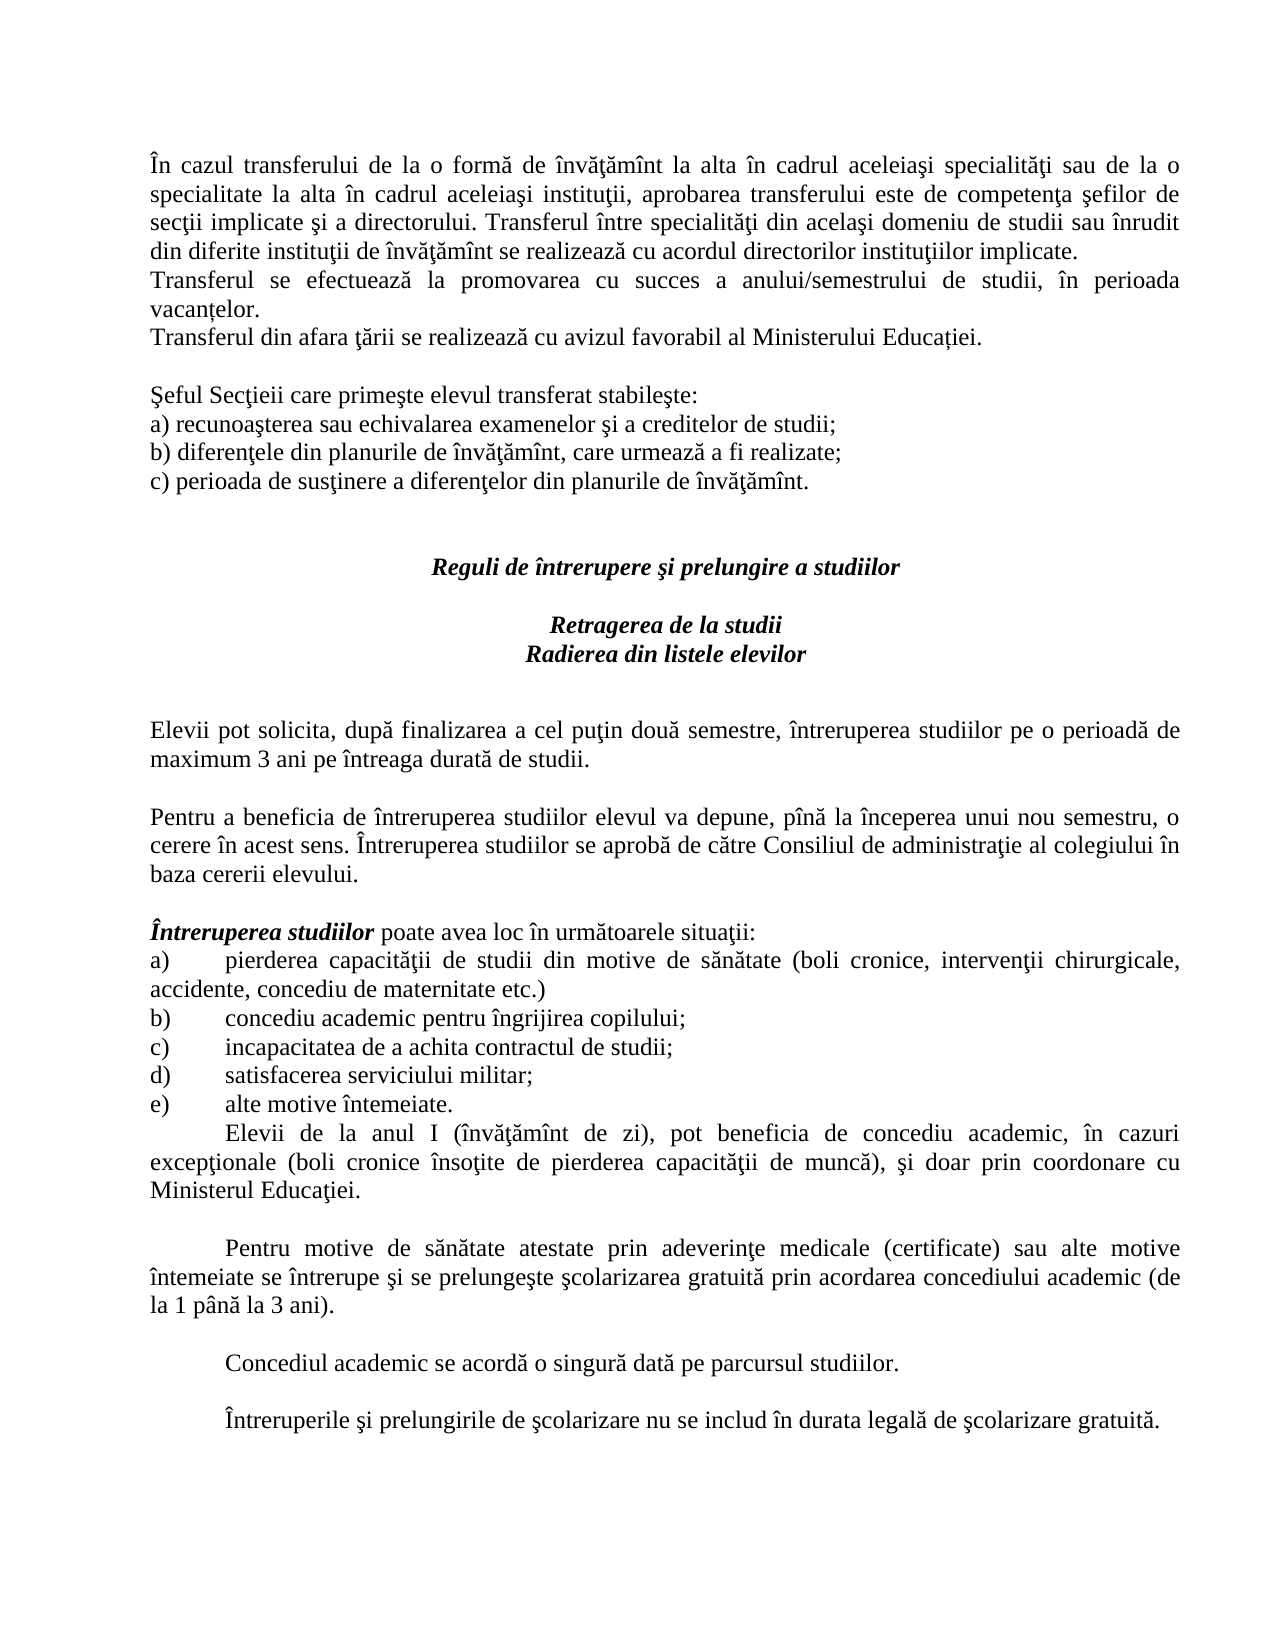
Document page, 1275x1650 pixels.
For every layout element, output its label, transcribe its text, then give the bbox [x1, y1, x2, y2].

text Elevii de la anul I (învăţămînt de zi), pot beneficia de concediu academic, în cazuri excepţionale (boli cronice însoţite de pierderea capacităţii de muncă), şi doar prin coordonare cu Ministerul Educaţiei. [150, 1118, 1181, 1204]
text Şeful Secţieii care primeşte elevul transferat stabileşte: [150, 380, 1181, 409]
text Concediul academic se acordă o singură dată pe parcursul studiilor. [150, 1348, 1181, 1377]
text Pentru a beneficia de întreruperea studiilor elevul va depune, pînă la începerea unui nou semestru, o cerere în acest sens. Întreruperea studiilor se aprobă de către Consiliul de administraţie al colegiului în baza cererii elevului. [150, 802, 1181, 888]
text Transferul se efectuează la promovarea cu succes a anului/semestrului de studii, în perioada vacanțelor. [150, 265, 1181, 322]
text a) recunoaşterea sau echivalarea examenelor şi a creditelor de studii; [150, 409, 1181, 437]
text Întreruperea studiilor poate avea loc în următoarele situaţii: [150, 917, 1181, 945]
text Reguli de întrerupere şi prelungire a studiilor [150, 552, 1181, 581]
text Pentru motive de sănătate atestate prin adeverinţe medicale (certificate) sau alte motive întemeiate se întrerupe şi se prelungeşte şcolarizarea gratuită prin acordarea concediului academic (de la 1 până la 3 ani). [150, 1233, 1181, 1319]
text Transferul din afara ţării se realizează cu avizul favorabil al Ministerului Educației. [150, 322, 1181, 351]
text Elevii pot solicita, după finalizarea a cel puţin două semestre, întreruperea studiilor pe o perioadă de maximum 3 ani pe întreaga durată de studii. [150, 715, 1181, 773]
text Întreruperile şi prelungirile de şcolarizare nu se includ în durata legală de şcolarizare gratuită. [150, 1405, 1181, 1434]
list pierderea capacităţii de studii din motive de sănătate (boli cronice, intervenţii chirurgicale, accidente, concediu de maternitate etc.) [150, 945, 1181, 1003]
list alte motive întemeiate. [150, 1089, 1181, 1118]
text În cazul transferului de la o formă de învăţămînt la alta în cadrul aceleiaşi specialităţi sau de la o specialitate la alta în cadrul aceleiaşi instituţii, aprobarea transferului este de competenţa şefilor de secţii implicate şi a directorului. Transferul între specialităţi din acelaşi domeniu de studii sau înrudit din diferite instituţii de învăţămînt se realizează cu acordul directorilor instituţiilor implicate. [150, 150, 1181, 265]
list incapacitatea de a achita contractul de studii; [150, 1032, 1181, 1060]
text Radierea din listele elevilor [150, 639, 1181, 667]
text b) diferenţele din planurile de învăţămînt, care urmează a fi realizate; [150, 437, 1181, 466]
text Retragerea de la studii [150, 610, 1181, 639]
list satisfacerea serviciului militar; [150, 1060, 1181, 1089]
list concediu academic pentru îngrijirea copilului; [150, 1003, 1181, 1032]
text c) perioada de susţinere a diferenţelor din planurile de învăţămînt. [150, 466, 1181, 495]
